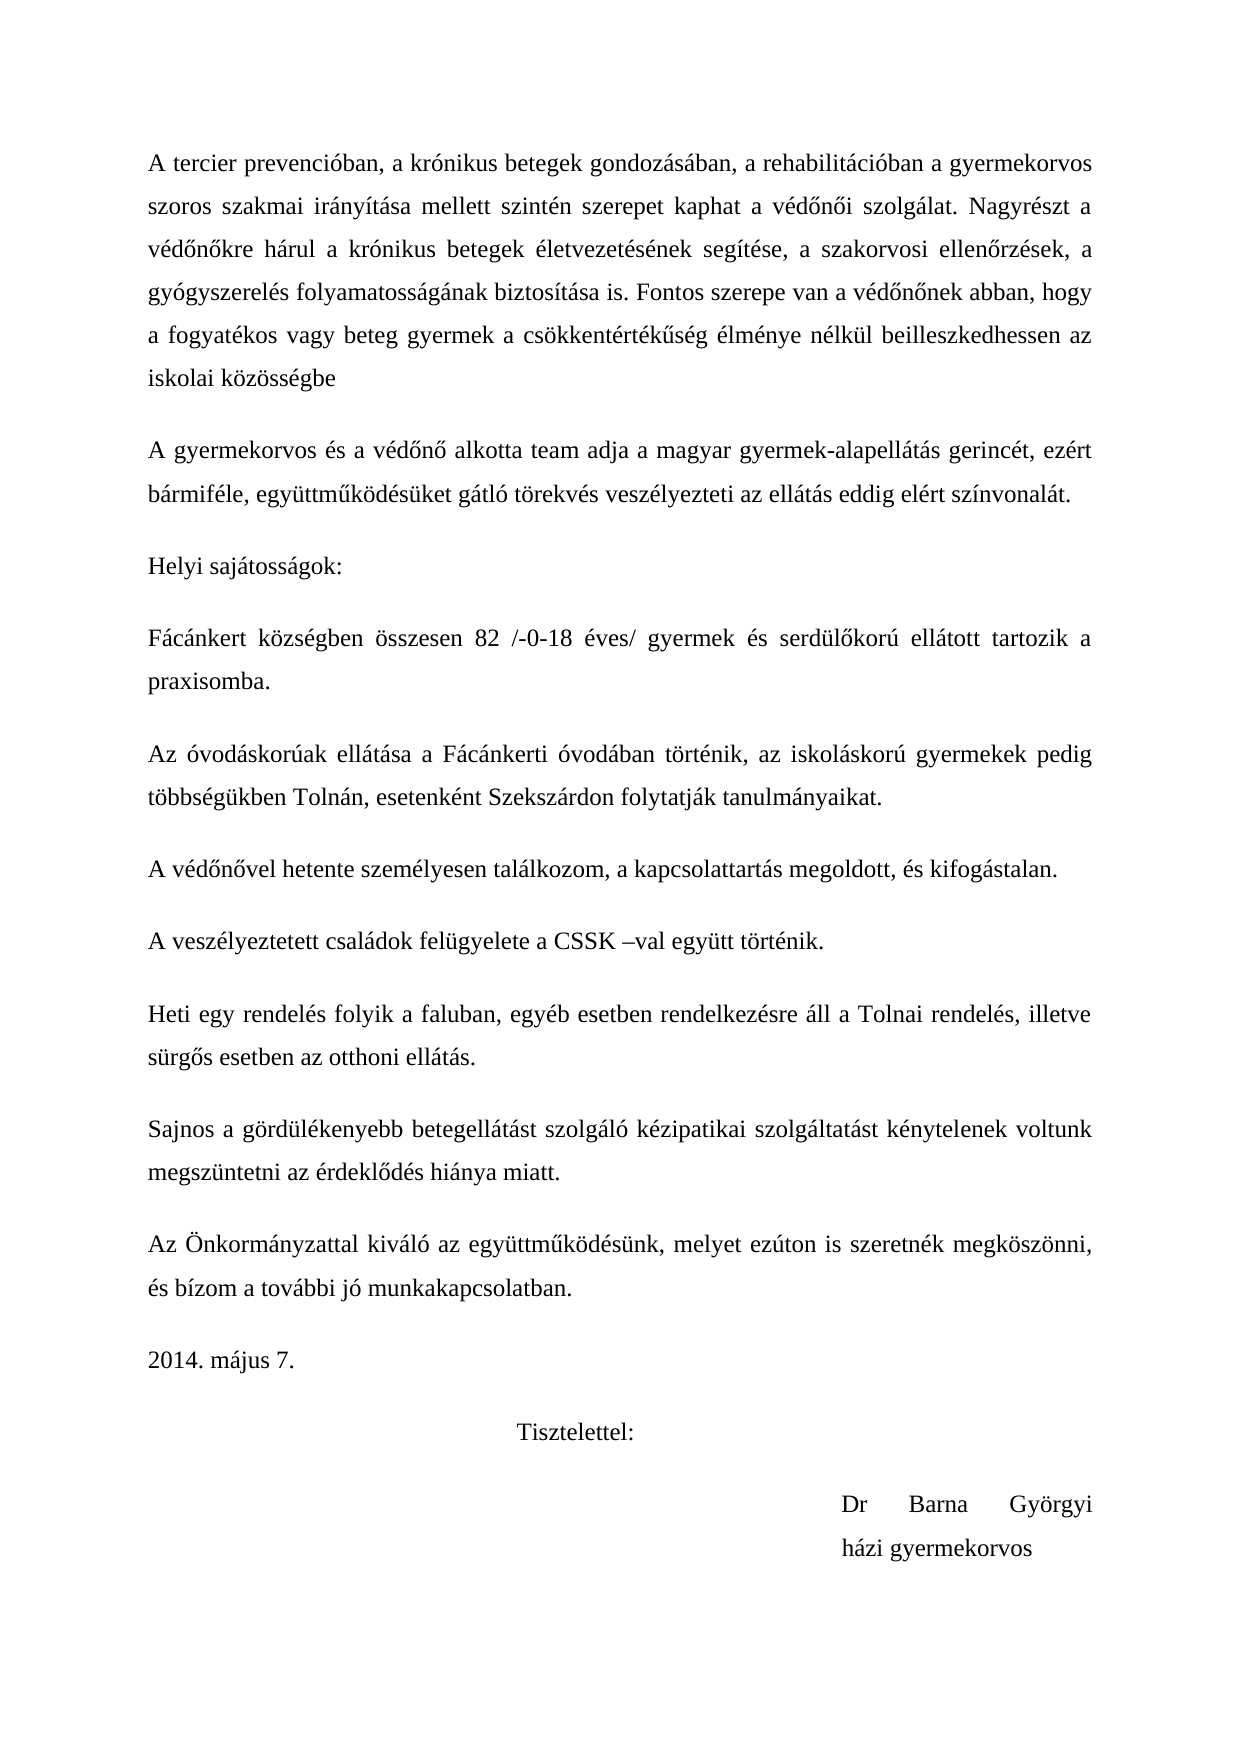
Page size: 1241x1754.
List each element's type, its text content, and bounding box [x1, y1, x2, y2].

text A védőnővel hetente személyesen találkozom, a kapcsolattartás megoldott, és kifogástalan. [148, 854, 1093, 883]
text 2014. május 7. [148, 1345, 1093, 1374]
text A gyermekorvos és a védőnő alkotta team adja a magyar gyermek-alapellátás gerincét, ezért bármiféle, együttműködésüket gátló törekvés veszélyezteti az ellátás eddig elért színvonalát. [148, 436, 1093, 507]
text Helyi sajátosságok: [148, 551, 1093, 580]
text Sajnos a gördülékenyebb betegellátást szolgáló kézipatikai szolgáltatást kénytelenek voltunk megszüntetni az érdeklődés hiánya miatt. [148, 1114, 1093, 1186]
text Az óvodáskorúak ellátása a Fácánkerti óvodában történik, az iskoláskorú gyermekek pedig többségükben Tolnán, esetenként Szekszárdon folytatják tanulmányaikat. [148, 739, 1093, 811]
text A veszélyeztetett családok felügyelete a CSSK –val együtt történik. [148, 926, 1093, 955]
text A tercier prevencióban, a krónikus betegek gondozásában, a rehabilitációban a gyermekorvos szoros szakmai irányítása mellett szintén szerepet kaphat a védőnői szolgálat. Nagyrészt a védőnőkre hárul a krónikus betegek életvezetésének segítése, a szakorvosi ellenőrzések, a gyógyszerelés folyamatosságának biztosítása is. Fontos szerepe van a védőnőnek abban, hogy a fogyatékos vagy beteg gyermek a csökkentértékűség élménye nélkül beilleszkedhessen az iskolai közösségbe [148, 148, 1093, 392]
text Az Önkormányzattal kiváló az együttműködésünk, melyet ezúton is szeretnék megköszönni, és bízom a további jó munkakapcsolatban. [148, 1229, 1093, 1301]
text Tisztelettel: [443, 1417, 1093, 1446]
text Heti egy rendelés folyik a faluban, egyéb esetben rendelkezésre áll a Tolnai rendelés, illetve sürgős esetben az otthoni ellátás. [148, 999, 1093, 1071]
text Dr Barna Györgyi házi gyermekorvos [841, 1489, 1093, 1561]
text Fácánkert községben összesen 82 /-0-18 éves/ gyermek és serdülőkorú ellátott tartozik a praxisomba. [148, 623, 1093, 695]
